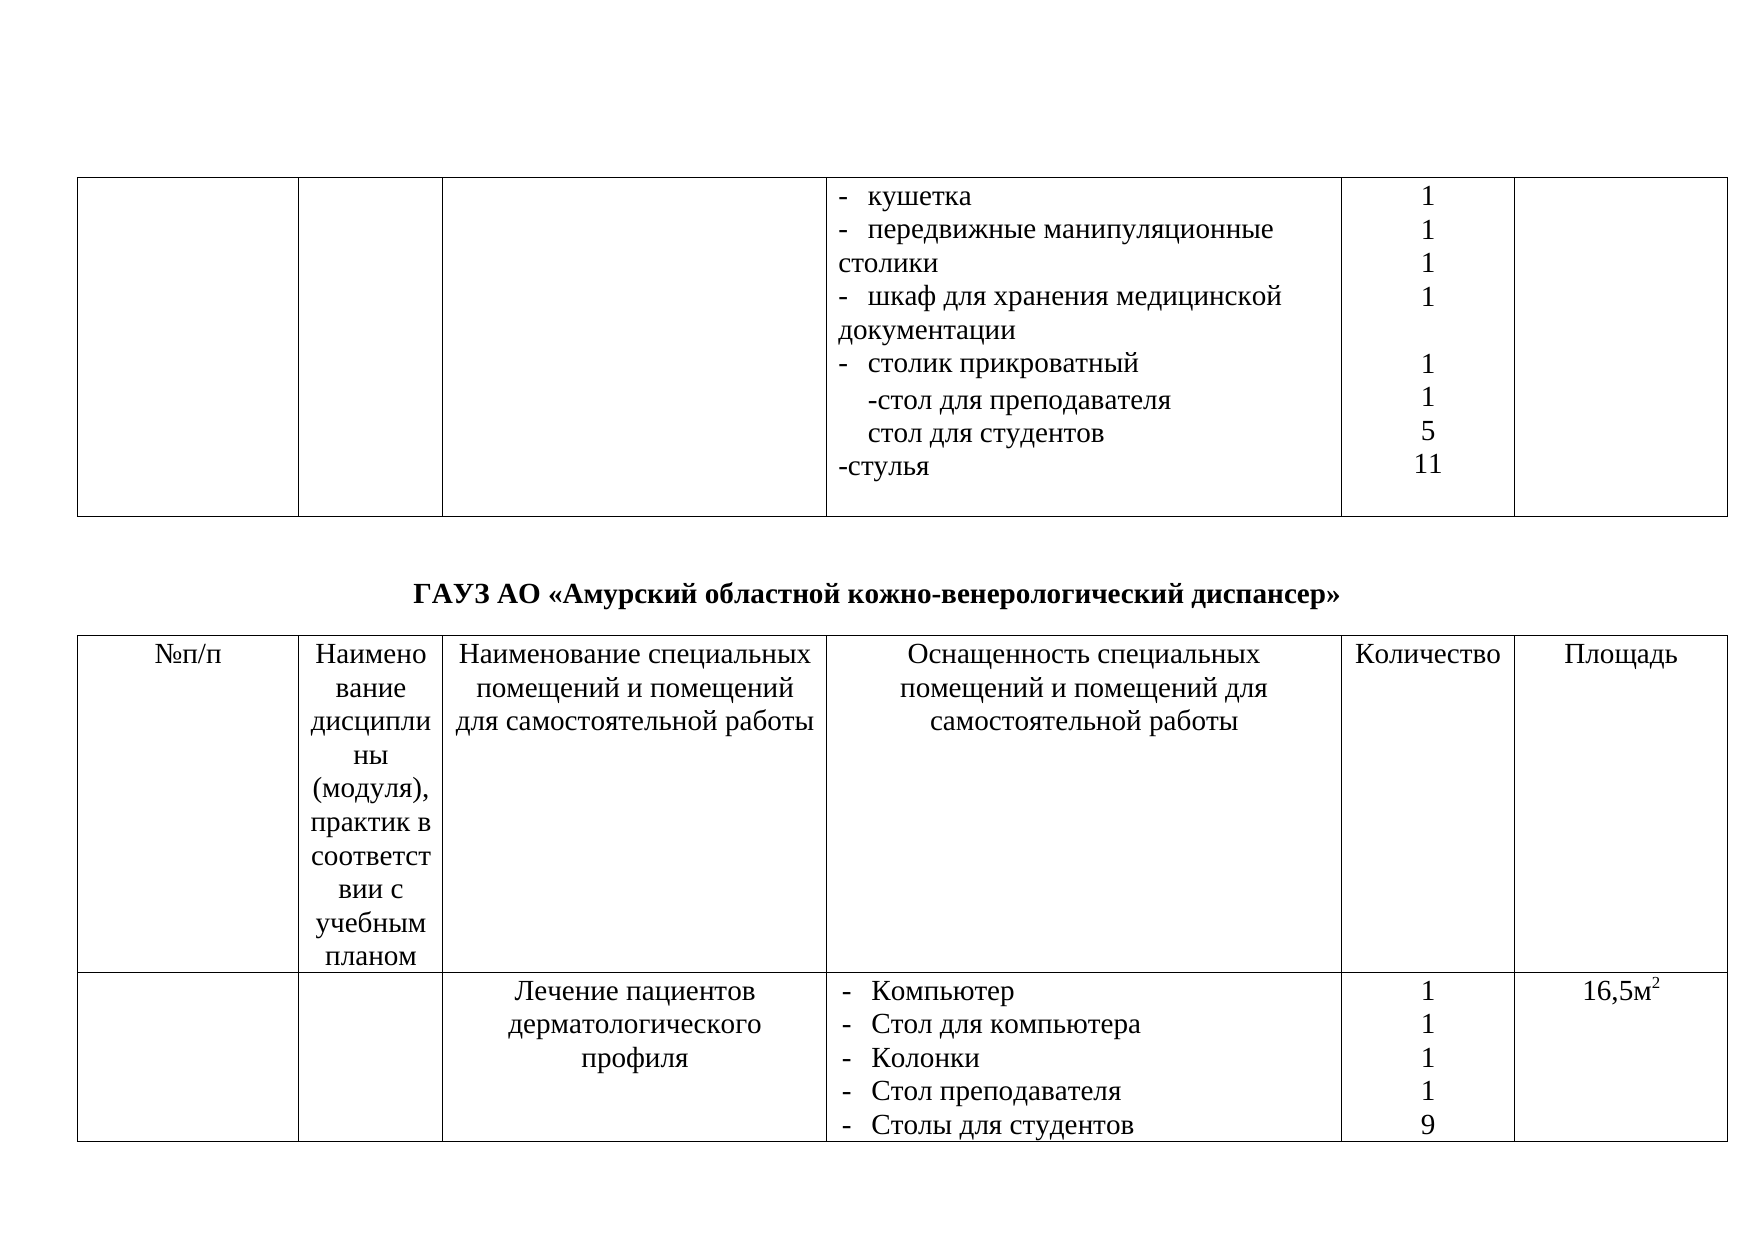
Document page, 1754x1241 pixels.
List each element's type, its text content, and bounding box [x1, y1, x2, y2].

table_header №п/п [78, 636, 298, 972]
table_cell [1515, 178, 1727, 516]
table_cell [299, 973, 442, 1141]
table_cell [827, 973, 1341, 1141]
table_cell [827, 178, 1341, 516]
table_cell [78, 973, 298, 1141]
table_header Наименование специальных помещений и помещений для самостоятельной работы [443, 636, 826, 972]
table_cell 1 1 1 1 1 1 5 11 [1342, 178, 1514, 516]
table_header Оснащенность специальных помещений и помещений для самостоятельной работы [827, 636, 1341, 972]
table_cell 16,5м2 [1515, 973, 1727, 1141]
table_cell [299, 178, 442, 516]
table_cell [443, 973, 826, 1141]
table_header Количество [1342, 636, 1514, 972]
table_header Наименование дисциплины (модуля), практик в соответствии с учебным планом [299, 636, 442, 972]
table_cell [78, 178, 298, 516]
table_cell [443, 178, 826, 516]
text ГАУЗ АО «Амурский областной кожно-венерологический диспансер» [118, 576, 1636, 609]
table_header Площадь [1515, 636, 1727, 972]
table_cell 1 1 1 1 9 12 1 [1342, 973, 1514, 1141]
